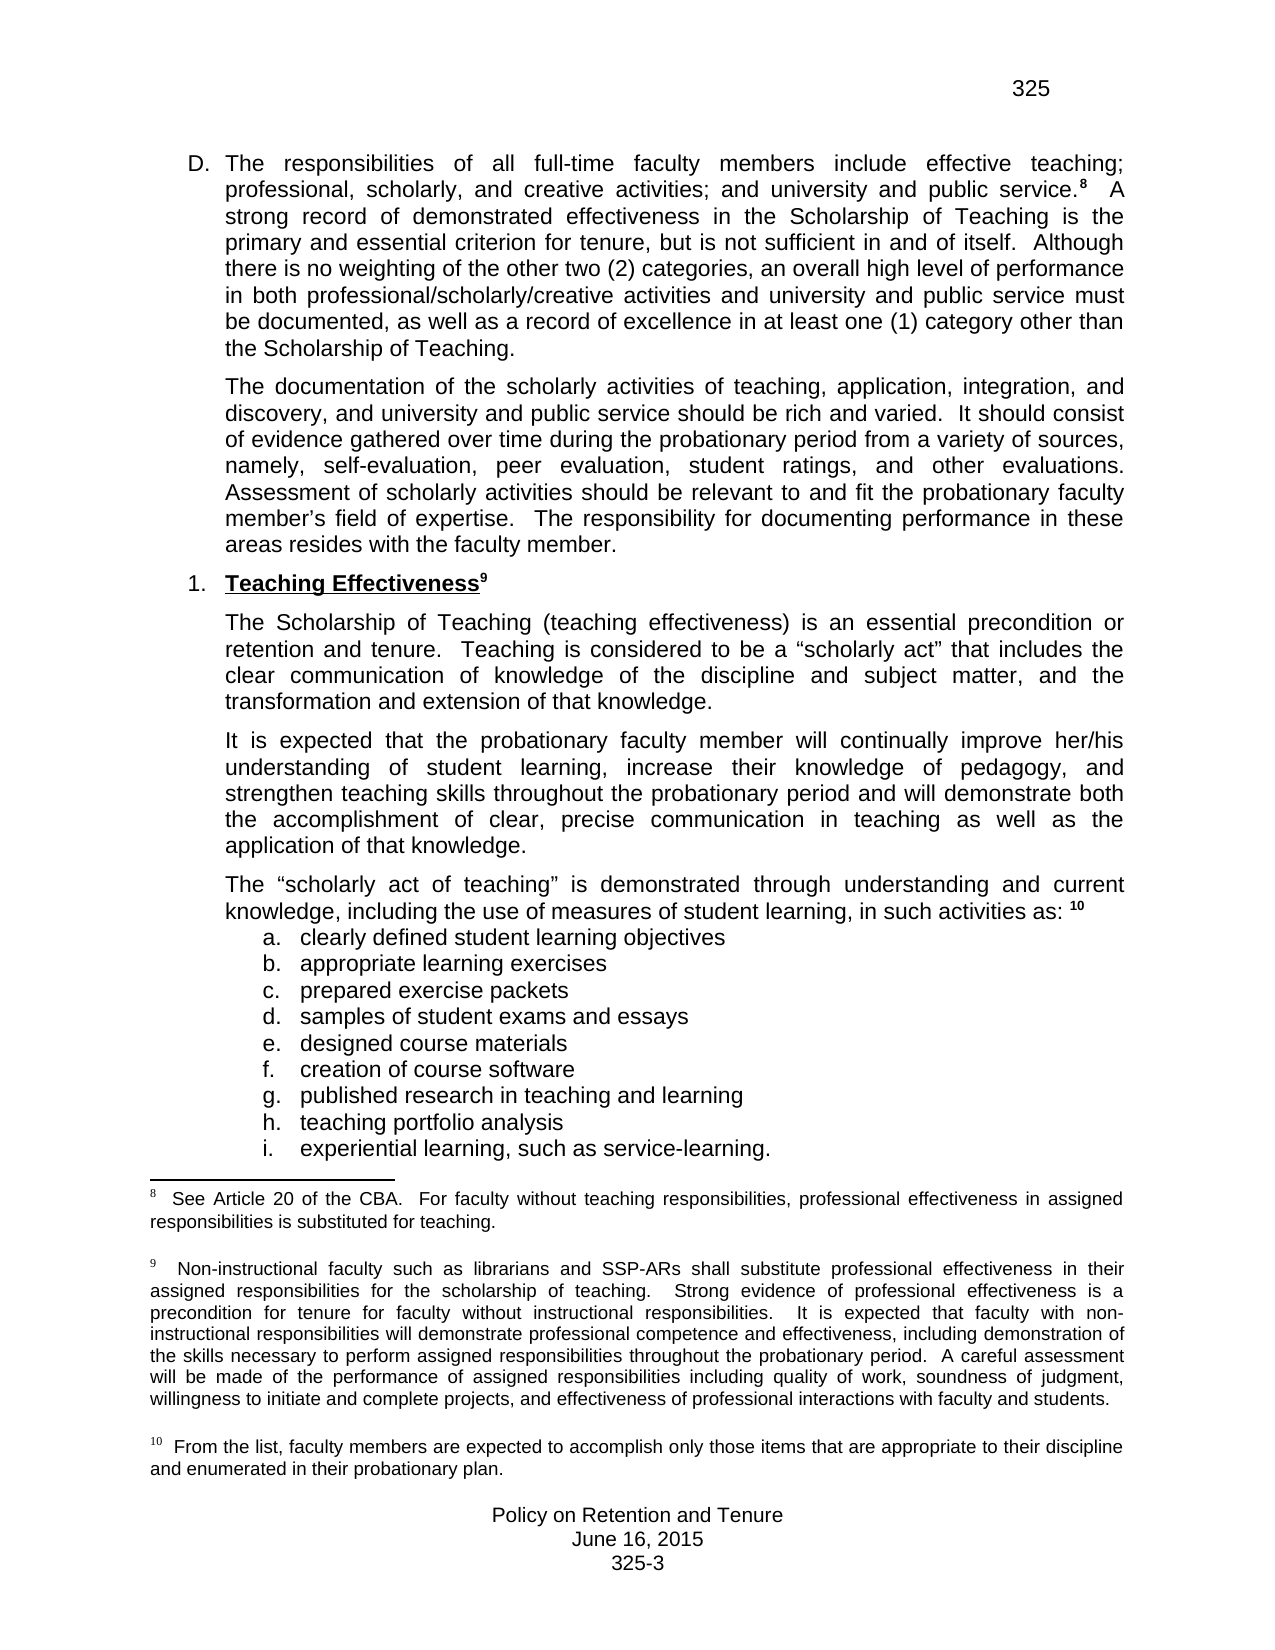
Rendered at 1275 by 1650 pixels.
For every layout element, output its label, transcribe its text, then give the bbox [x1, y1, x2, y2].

list teaching portfolio analysis [262, 1108, 1125, 1135]
list Teaching Effectiveness [187, 570, 1125, 597]
text D. The responsibilities of all full-time faculty members include effective teaching; professional, scholarly, and creative activities; and university and public service. A strong record of demonstrated effectiveness in the Scholarship of Teaching is the primary and essential criterion for tenure, but is not sufficient in and of itself. Although there is no weighting of the other two (2) categories, an overall high level of performance in both professional/scholarly/creative activities and university and public service must be documented, as well as a record of excellence in at least one (1) category other than the Scholarship of Teaching. [187, 150, 1125, 361]
list experiential learning, such as service-learning. [262, 1135, 1125, 1161]
list samples of student exams and essays [262, 1003, 1125, 1029]
text The “scholarly act of teaching” is demonstrated through understanding and current knowledge, including the use of measures of student learning, in such activities as: [225, 871, 1125, 924]
text The documentation of the scholarly activities of teaching, application, integration, and discovery, and university and public service should be rich and varied. It should consist of evidence gathered over time during the probationary period from a variety of sources, namely, self-evaluation, peer evaluation, student ratings, and other evaluations. Assessment of scholarly activities should be relevant to and fit the probationary faculty member’s field of expertise. The responsibility for documenting performance in these areas resides with the faculty member. [187, 373, 1125, 558]
list creation of course software [262, 1056, 1125, 1082]
list appropriate learning exercises [262, 950, 1125, 977]
text It is expected that the probationary faculty member will continually improve her/his understanding of student learning, increase their knowledge of pedagogy, and strengthen teaching skills throughout the probationary period and will demonstrate both the accomplishment of clear, precise communication in teaching as well as the application of that knowledge. [225, 727, 1125, 859]
list designed course materials [262, 1029, 1125, 1056]
list clearly defined student learning objectives [262, 924, 1125, 950]
list published research in teaching and learning [262, 1082, 1125, 1108]
text The Scholarship of Teaching (teaching effectiveness) is an essential precondition or retention and tenure. Teaching is considered to be a “scholarly act” that includes the clear communication of knowledge of the discipline and subject matter, and the transformation and extension of that knowledge. [225, 609, 1125, 714]
list prepared exercise packets [262, 977, 1125, 1003]
